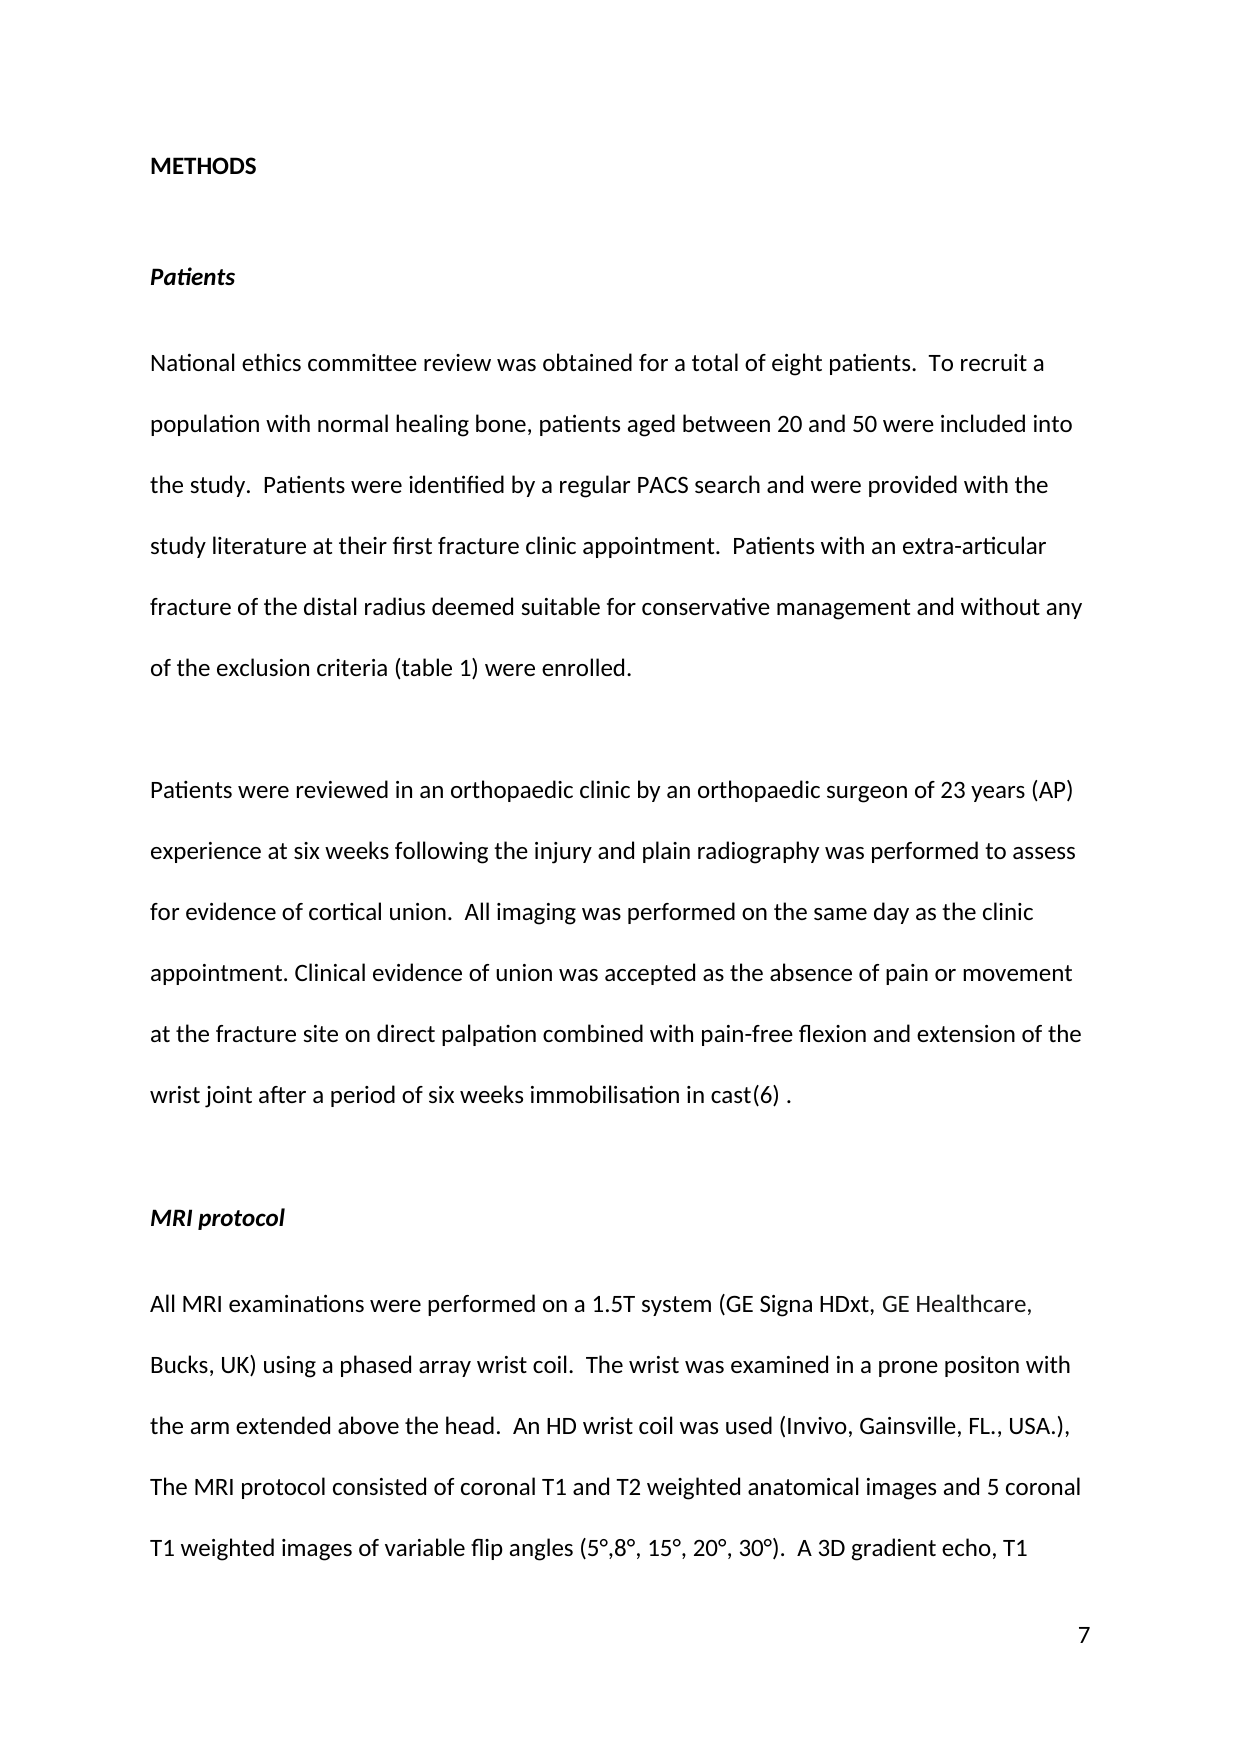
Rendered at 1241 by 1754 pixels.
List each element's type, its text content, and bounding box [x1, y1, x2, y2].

text Patients were reviewed in an orthopaedic clinic by an orthopaedic surgeon of 23 years (AP) experience at six weeks following the injury and plain radiography was performed to assess for evidence of cortical union. All imaging was performed on the same day as the clinic appointment. Clinical evidence of union was accepted as the absence of pain or movement at the fracture site on direct palpation combined with pain-free flexion and extension of the wrist joint after a period of six weeks immobilisation in cast(6) . [150, 774, 1090, 1110]
text National ethics committee review was obtained for a total of eight patients. To recruit a population with normal healing bone, patients aged between 20 and 50 were included into the study. Patients were identified by a regular PACS search and were provided with the study literature at their first fracture clinic appointment. Patients with an extra-articular fracture of the distal radius deemed suitable for conservative management and without any of the exclusion criteria (table 1) were enrolled. [150, 347, 1090, 683]
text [150, 1288, 1090, 1562]
subtitle Patients [150, 261, 1090, 292]
subtitle MRI protocol [150, 1202, 1090, 1232]
subtitle Methods [150, 150, 1090, 181]
